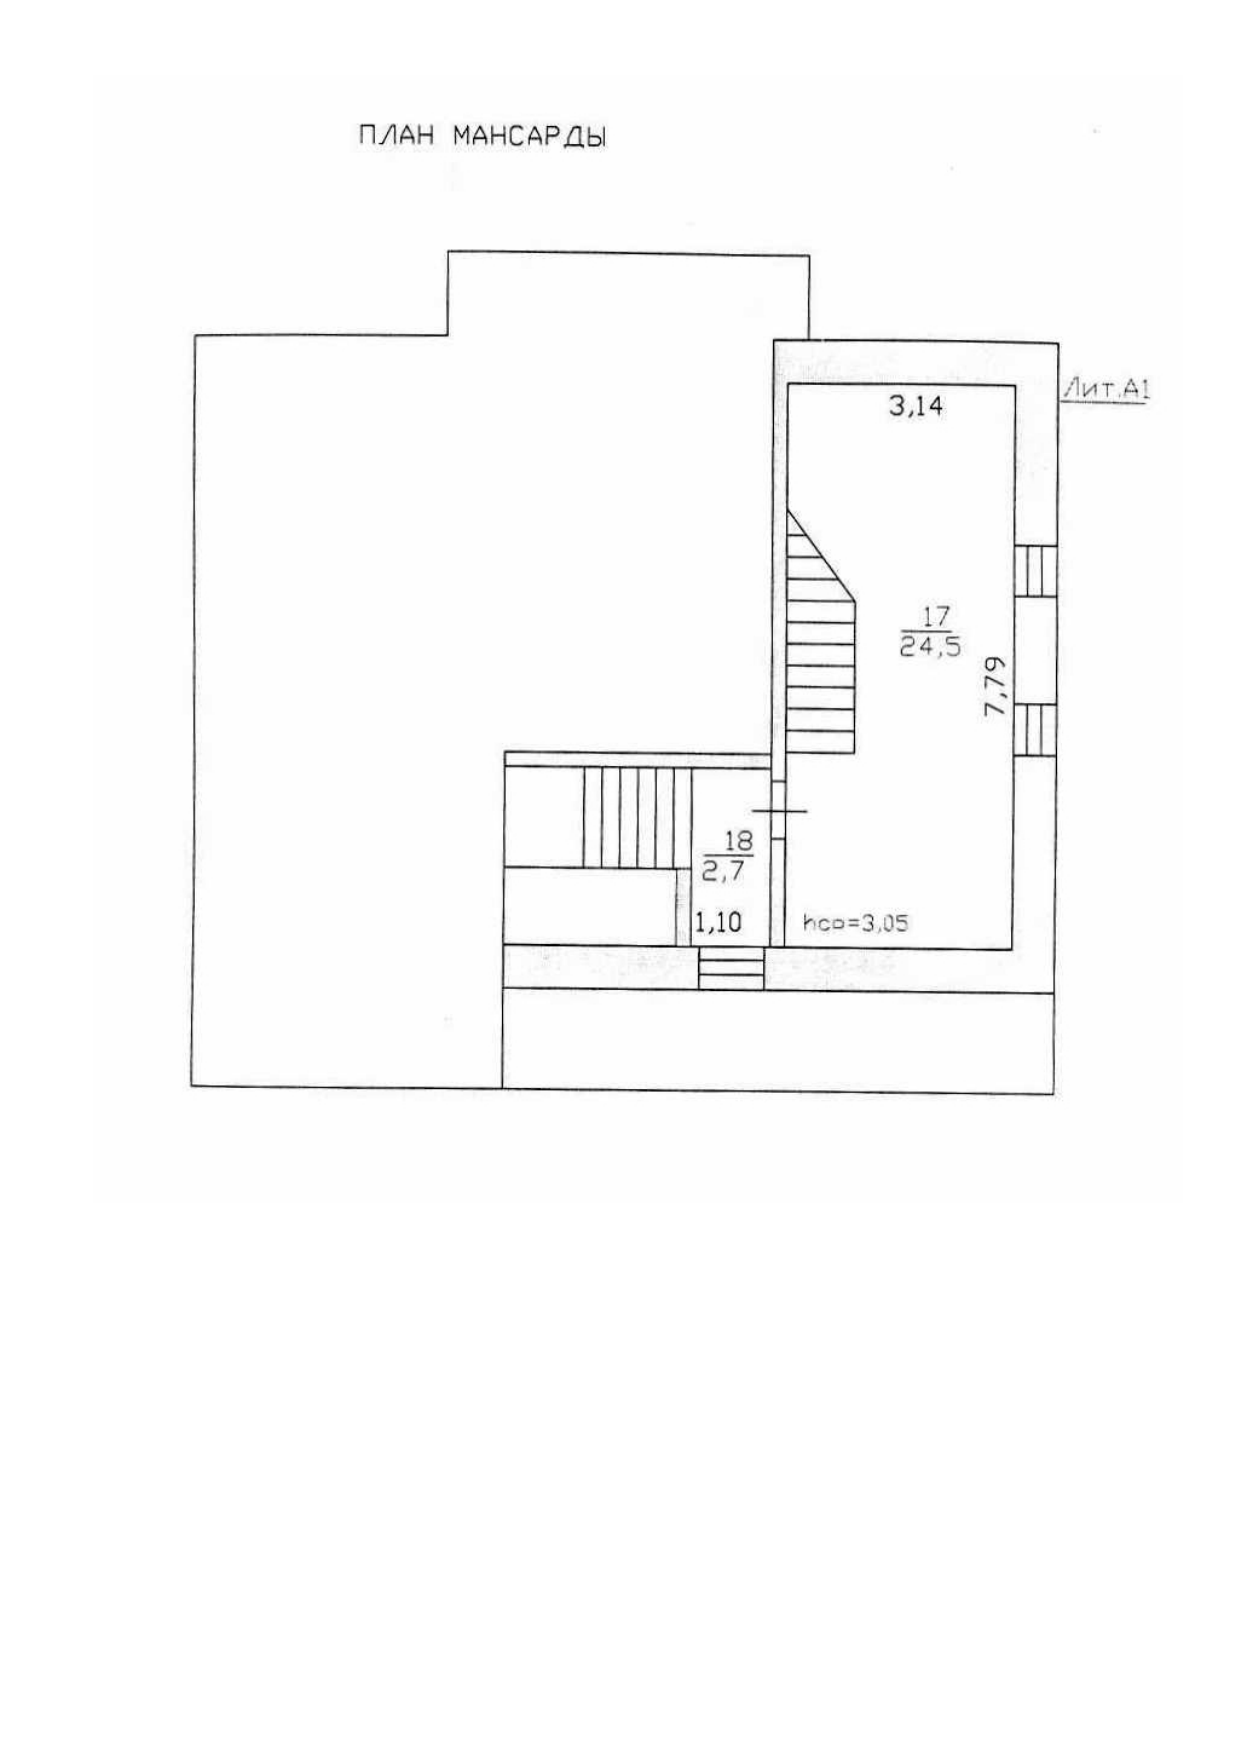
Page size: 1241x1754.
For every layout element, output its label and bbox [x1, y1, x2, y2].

picture [92, 75, 1183, 1203]
